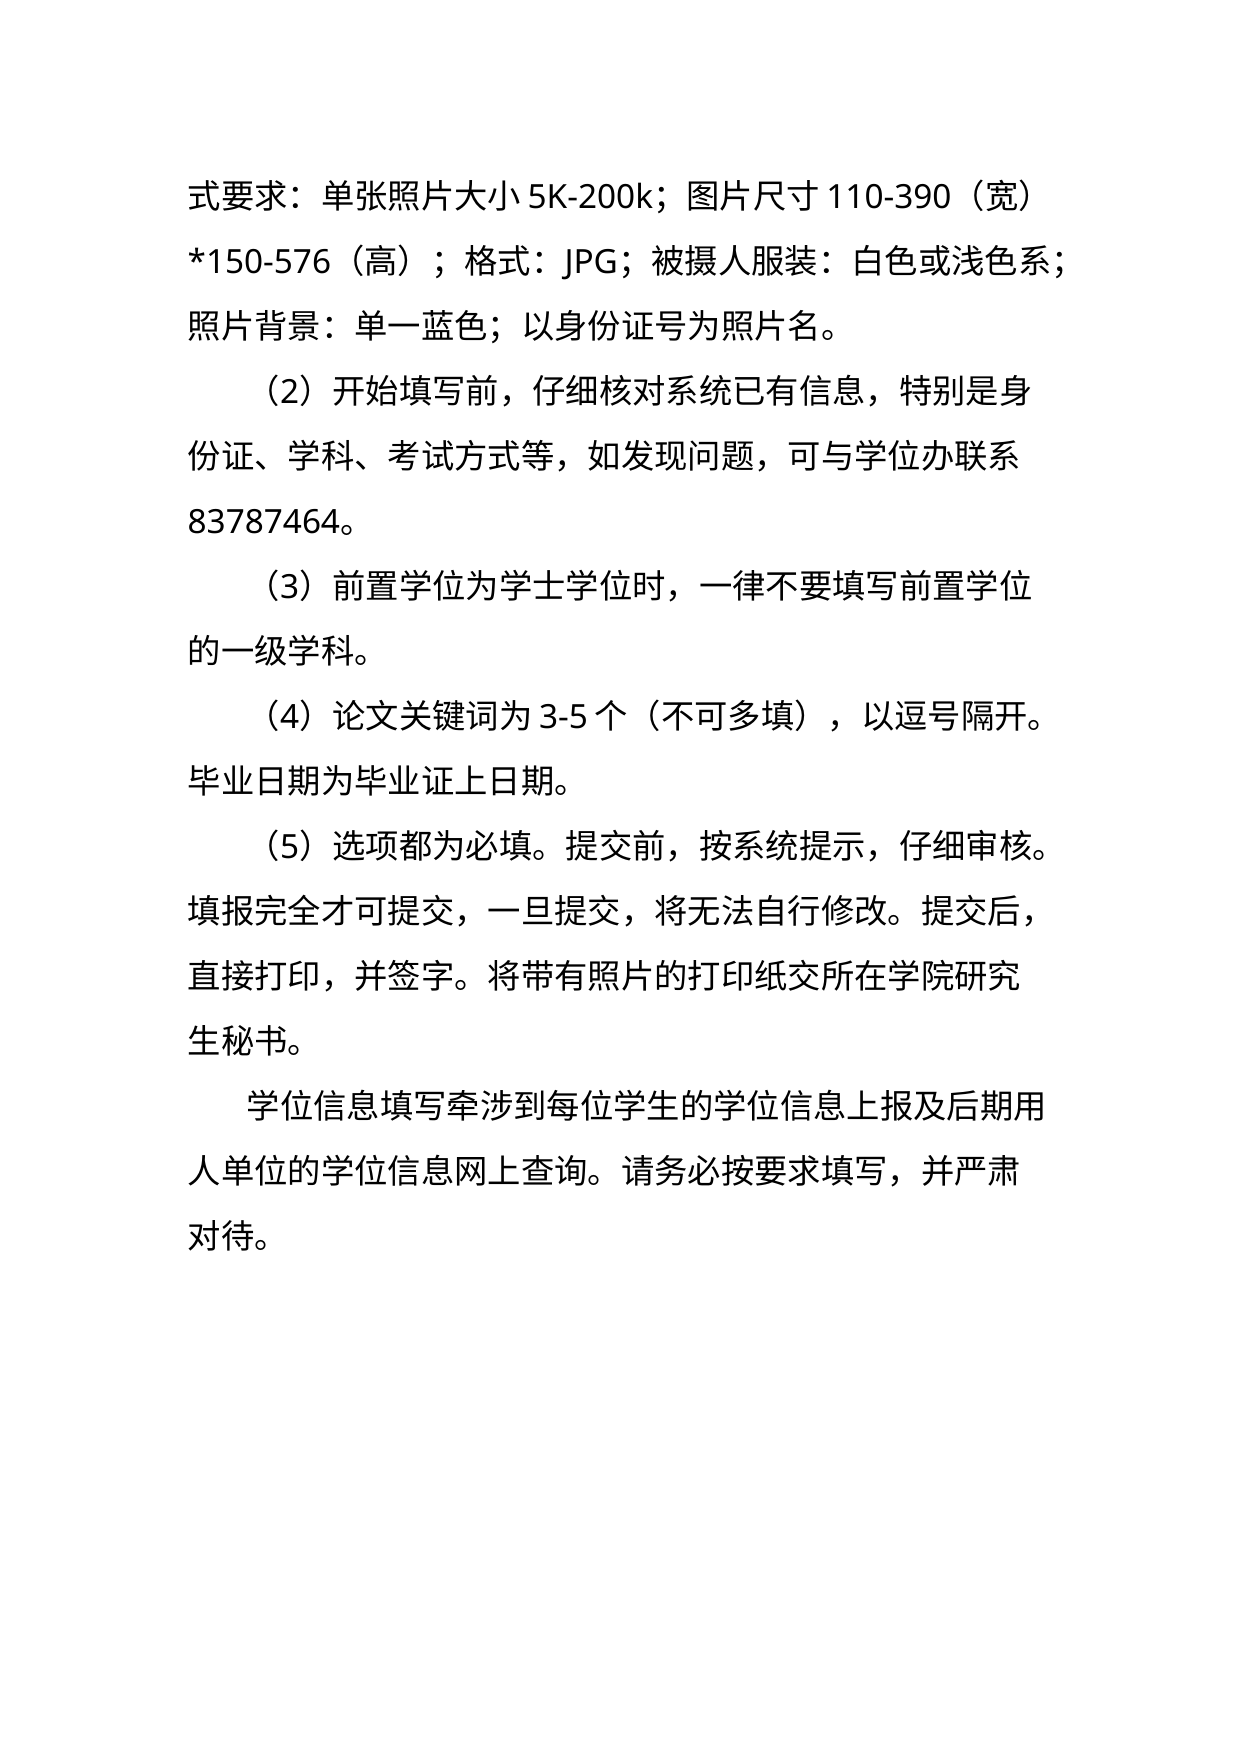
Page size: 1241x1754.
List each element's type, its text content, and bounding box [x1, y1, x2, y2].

text （3）前置学位为学士学位时，一律不要填写前置学位的一级学科。 [187, 552, 1053, 682]
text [187, 162, 1053, 357]
text （5）选项都为必填。提交前，按系统提示，仔细审核。填报完全才可提交，一旦提交，将无法自行修改。提交后，直接打印，并签字。将带有照片的打印纸交所在学院研究生秘书。 [187, 812, 1053, 1072]
text （4）论文关键词为3-5个（不可多填），以逗号隔开。毕业日期为毕业证上日期。 [187, 682, 1053, 812]
text （2）开始填写前，仔细核对系统已有信息，特别是身份证、学科、考试方式等，如发现问题，可与学位办联系83787464。 [187, 357, 1053, 552]
text 学位信息填写牵涉到每位学生的学位信息上报及后期用人单位的学位信息网上查询。请务必按要求填写，并严肃对待。 [187, 1072, 1053, 1267]
